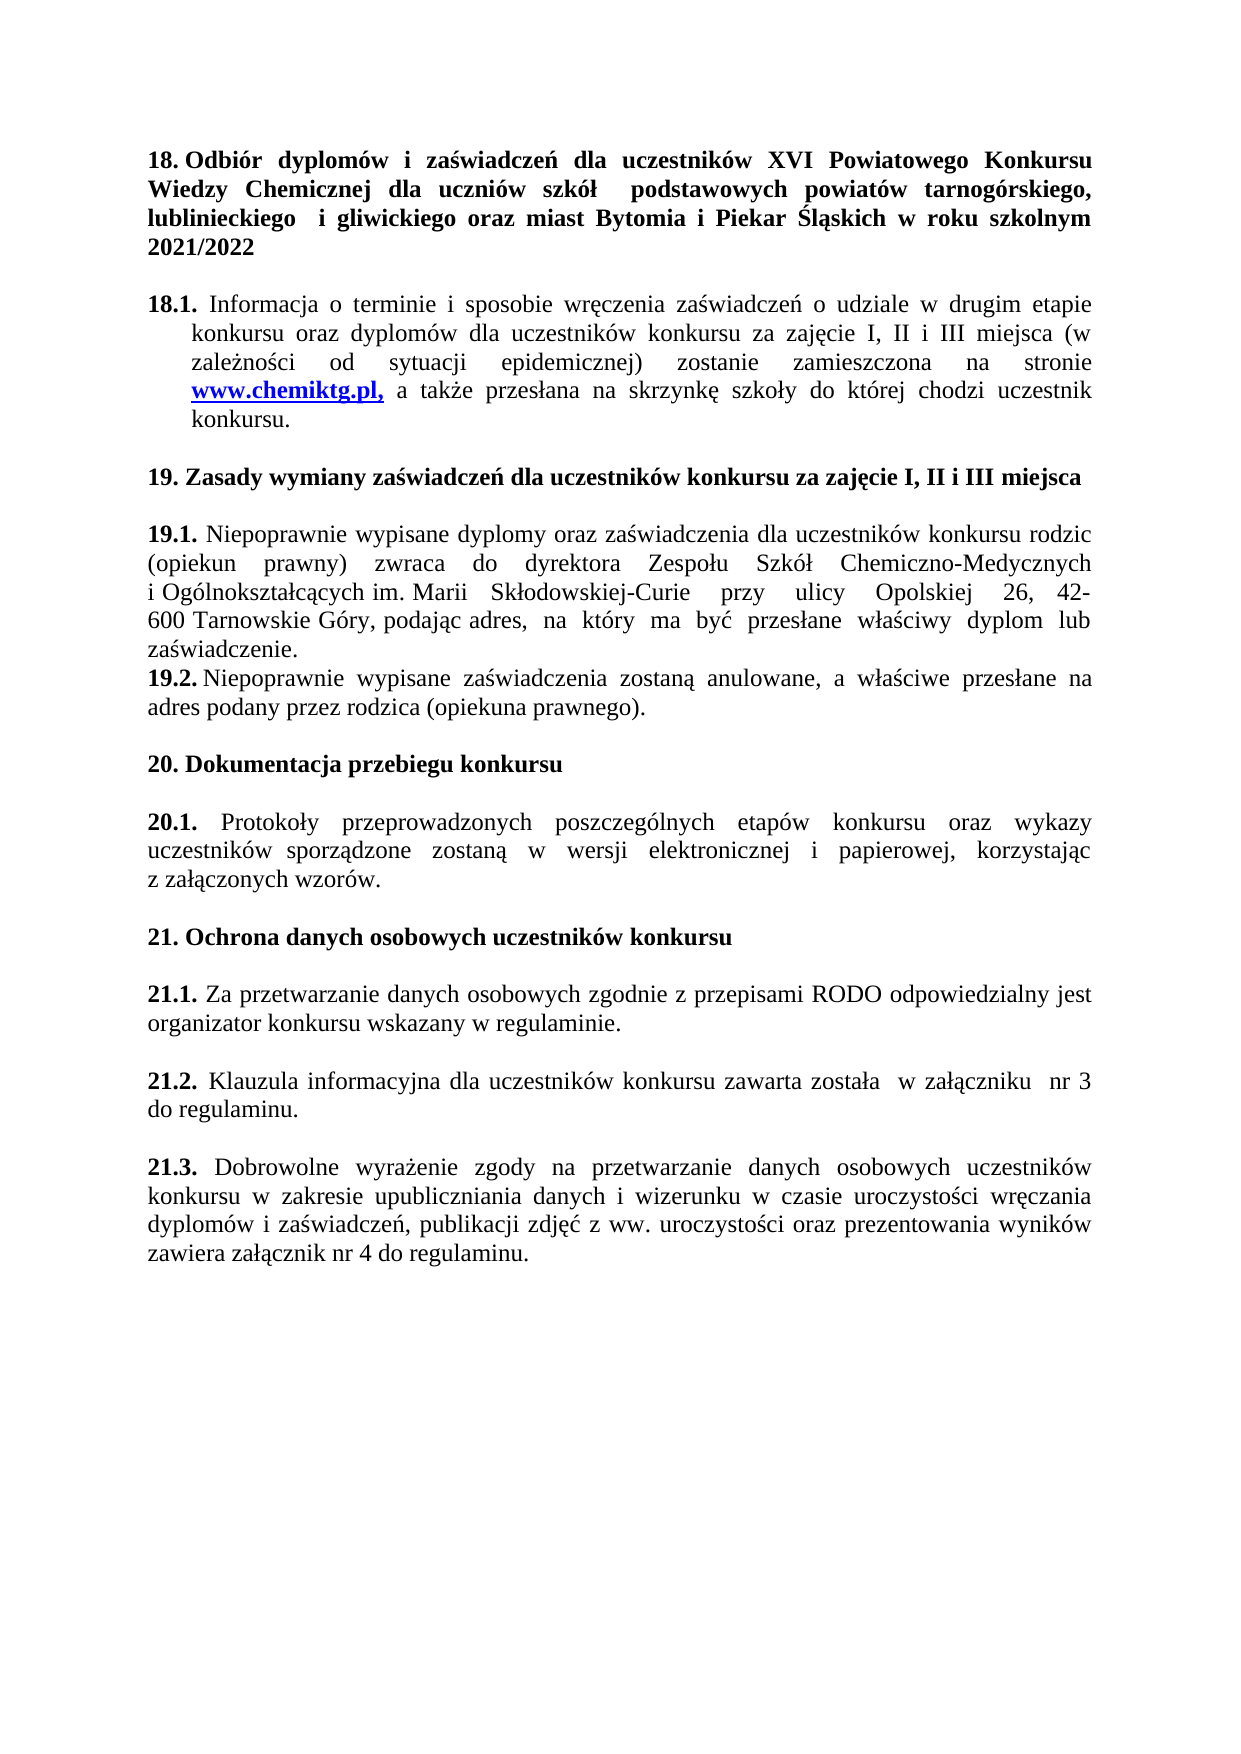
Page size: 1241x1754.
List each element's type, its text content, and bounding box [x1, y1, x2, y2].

list Za przetwarzanie danych osobowych zgodnie z przepisami RODO odpowiedzialny jest organizator konkursu wskazany w regulaminie. [147, 979, 1092, 1037]
list Informacja o terminie i sposobie wręczenia zaświadczeń o udziale w drugim etapie konkursu oraz dyplomów dla uczestników konkursu za zajęcie I, II i III miejsca (w zależności od sytuacji epidemicznej) zostanie zamieszczona na stronie www.chemiktg.pl, a także przesłana na skrzynkę szkoły do której chodzi uczestnik konkursu. [147, 289, 1093, 433]
list Dobrowolne wyrażenie zgody na przetwarzanie danych osobowych uczestników konkursu w zakresie upubliczniania danych i wizerunku w czasie uroczystości wręczania dyplomów i zaświadczeń, publikacji zdjęć z ww. uroczystości oraz prezentowania wyników zawiera załącznik nr 4 do regulaminu. [147, 1152, 1093, 1267]
subtitle Zasady wymiany zaświadczeń dla uczestników konkursu za zajęcie I, II i III miejsca [147, 462, 1105, 491]
list Protokoły przeprowadzonych poszczególnych etapów konkursu oraz wykazy uczestników sporządzone zostaną w wersji elektronicznej i papierowej, korzystając z załączonych wzorów. [147, 807, 1093, 893]
list Niepoprawnie wypisane dyplomy oraz zaświadczenia dla uczestników konkursu rodzic (opiekun prawny) zwraca do dyrektora Zespołu Szkół Chemiczno-Medycznych i Ogólnokształcących im. Marii Skłodowskiej-Curie przy ulicy Opolskiej 26, 42-600 Tarnowskie Góry, podając adres, na który ma być przesłane właściwy dyplom lub zaświadczenie. [147, 519, 1093, 663]
subtitle Ochrona danych osobowych uczestników konkursu [147, 922, 1105, 951]
list Niepoprawnie wypisane zaświadczenia zostaną anulowane, a właściwe przesłane na adres podany przez rodzica (opiekuna prawnego). [147, 663, 1092, 721]
subtitle Dokumentacja przebiegu konkursu [147, 749, 1105, 778]
subtitle Odbiór dyplomów i zaświadczeń dla uczestników XVI Powiatowego Konkursu Wiedzy Chemicznej dla uczniów szkół podstawowych powiatów tarnogórskiego, lublinieckiego i gliwickiego oraz miast Bytomia i Piekar Śląskich w roku szkolnym 2021/2022 [147, 146, 1093, 261]
list Klauzula informacyjna dla uczestników konkursu zawarta została w załączniku nr 3 do regulaminu. [147, 1066, 1093, 1123]
